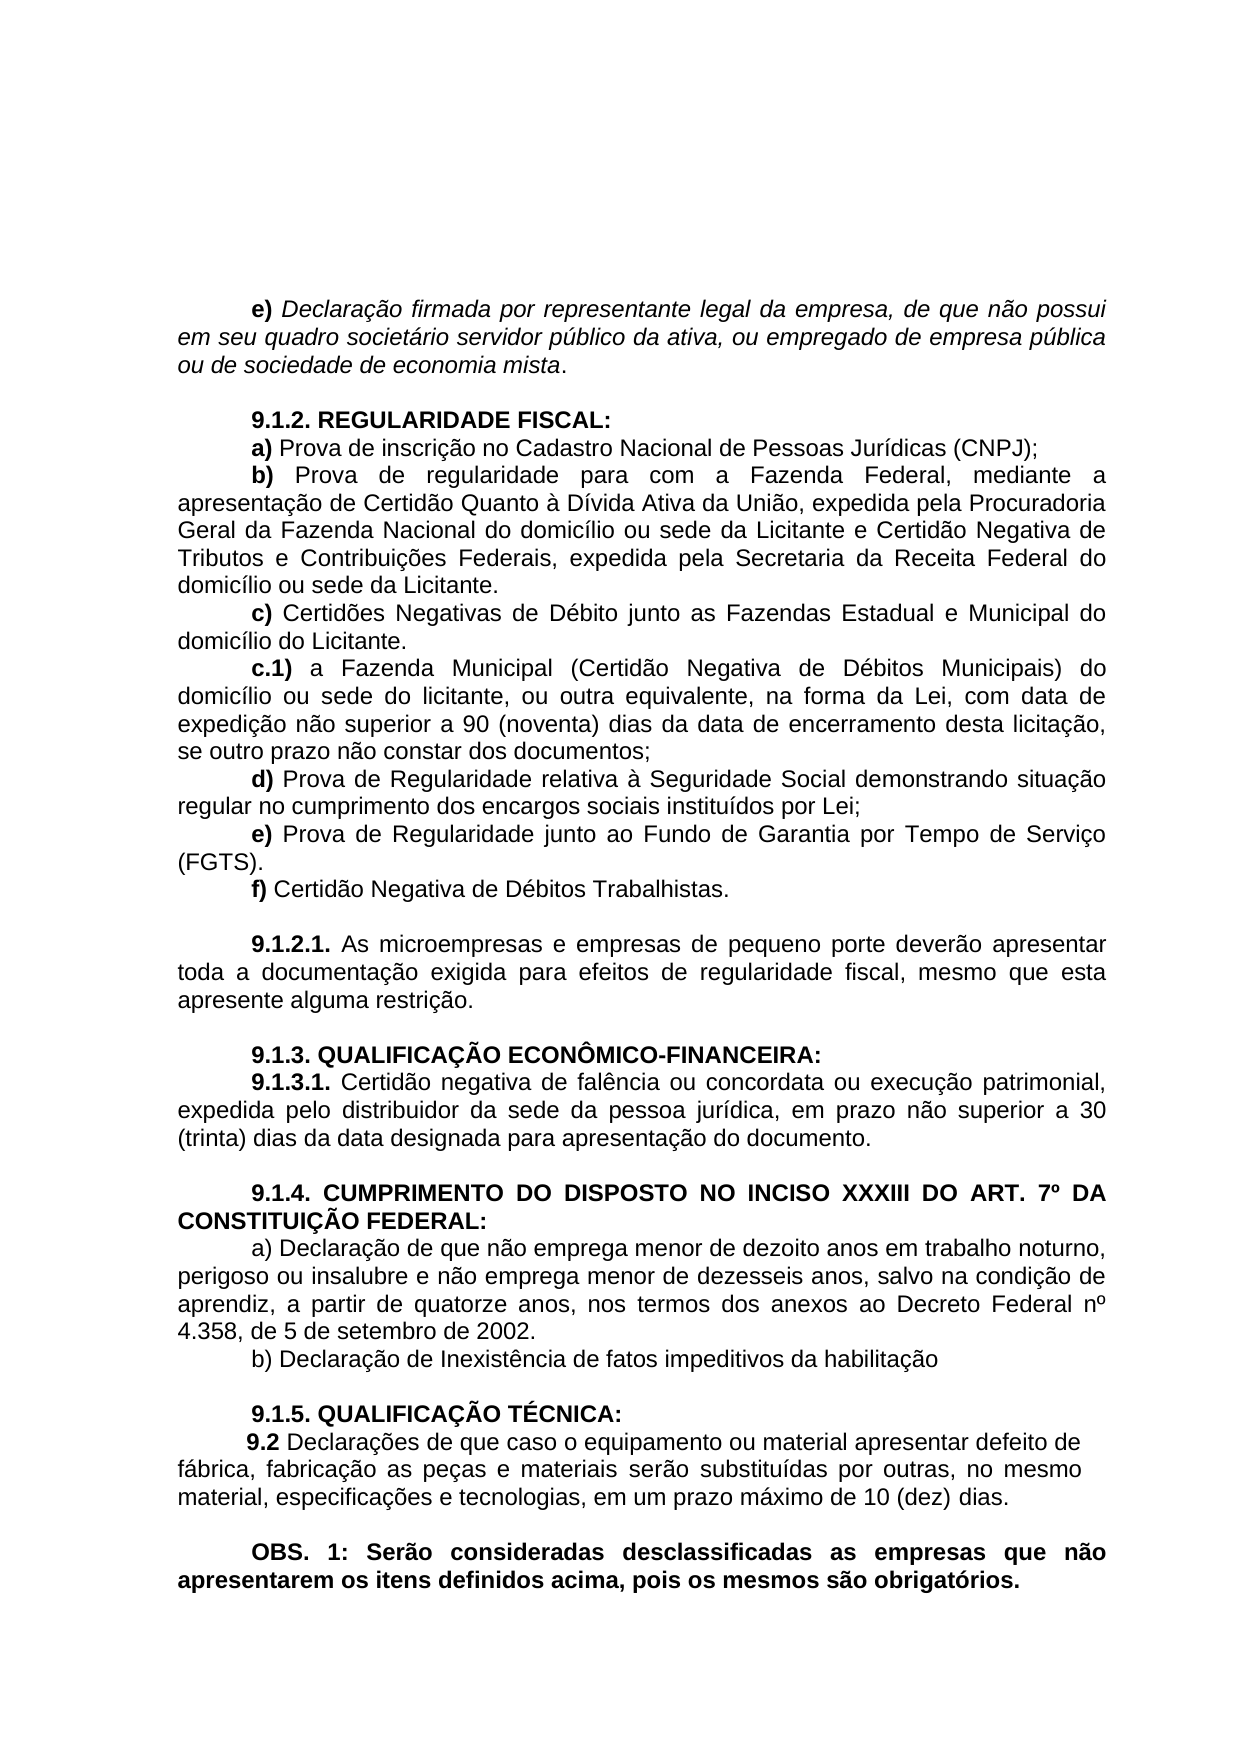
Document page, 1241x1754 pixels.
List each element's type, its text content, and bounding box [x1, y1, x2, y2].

text 9.1.4. CUMPRIMENTO DO DISPOSTO NO INCISO XXXIII DO ART. 7º DA CONSTITUIÇÃO FEDERAL: [177, 1179, 1107, 1234]
text e) Prova de Regularidade junto ao Fundo de Garantia por Tempo de Serviço (FGTS). [177, 820, 1107, 875]
text 9.1.2.1. As microempresas e empresas de pequeno porte deverão apresentar toda a documentação exigida para efeitos de regularidade fiscal, mesmo que esta apresente alguma restrição. [177, 930, 1107, 1013]
text a) Prova de inscrição no Cadastro Nacional de Pessoas Jurídicas (CNPJ); [177, 433, 1107, 461]
text 9.1.3. QUALIFICAÇÃO ECONÔMICO-FINANCEIRA: [177, 1041, 1107, 1068]
text c) Certidões Negativas de Débito junto as Fazendas Estadual e Municipal do domicílio do Licitante. [177, 599, 1107, 654]
text 9.1.3.1. Certidão negativa de falência ou concordata ou execução patrimonial, expedida pelo distribuidor da sede da pessoa jurídica, em prazo não superior a 30 (trinta) dias da data designada para apresentação do documento. [177, 1068, 1107, 1151]
text a) Declaração de que não emprega menor de dezoito anos em trabalho noturno, perigoso ou insalubre e não emprega menor de dezesseis anos, salvo na condição de aprendiz, a partir de quatorze anos, nos termos dos anexos ao Decreto Federal nº 4.358, de 5 de setembro de 2002. [177, 1234, 1107, 1345]
text 9.2 Declarações de que caso o equipamento ou material apresentar defeito de fábrica, fabricação as peças e materiais serão substituídas por outras, no mesmo material, especificações e tecnologias, em um prazo máximo de 10 (dez) dias. [177, 1428, 1082, 1510]
text 9.1.5. QUALIFICAÇÃO TÉCNICA: [177, 1400, 1107, 1428]
text b) Prova de regularidade para com a Fazenda Federal, mediante a apresentação de Certidão Quanto à Dívida Ativa da União, expedida pela Procuradoria Geral da Fazenda Nacional do domicílio ou sede da Licitante e Certidão Negativa de Tributos e Contribuições Federais, expedida pela Secretaria da Receita Federal do domicílio ou sede da Licitante. [177, 461, 1107, 599]
text b) Declaração de Inexistência de fatos impeditivos da habilitação [177, 1345, 1107, 1372]
text e) Declaração firmada por representante legal da empresa, de que não possui em seu quadro societário servidor público da ativa, ou empregado de empresa pública ou de sociedade de economia mista. [177, 295, 1107, 378]
text c.1) a Fazenda Municipal (Certidão Negativa de Débitos Municipais) do domicílio ou sede do licitante, ou outra equivalente, na forma da Lei, com data de expedição não superior a 90 (noventa) dias da data de encerramento desta licitação, se outro prazo não constar dos documentos; [177, 654, 1107, 765]
text f) Certidão Negativa de Débitos Trabalhistas. [177, 875, 1107, 903]
text d) Prova de Regularidade relativa à Seguridade Social demonstrando situação regular no cumprimento dos encargos sociais instituídos por Lei; [177, 765, 1107, 820]
text OBS. 1: Serão consideradas desclassificadas as empresas que não apresentarem os itens definidos acima, pois os mesmos são obrigatórios. [177, 1538, 1107, 1593]
text 9.1.2. REGULARIDADE FISCAL: [177, 406, 1107, 433]
